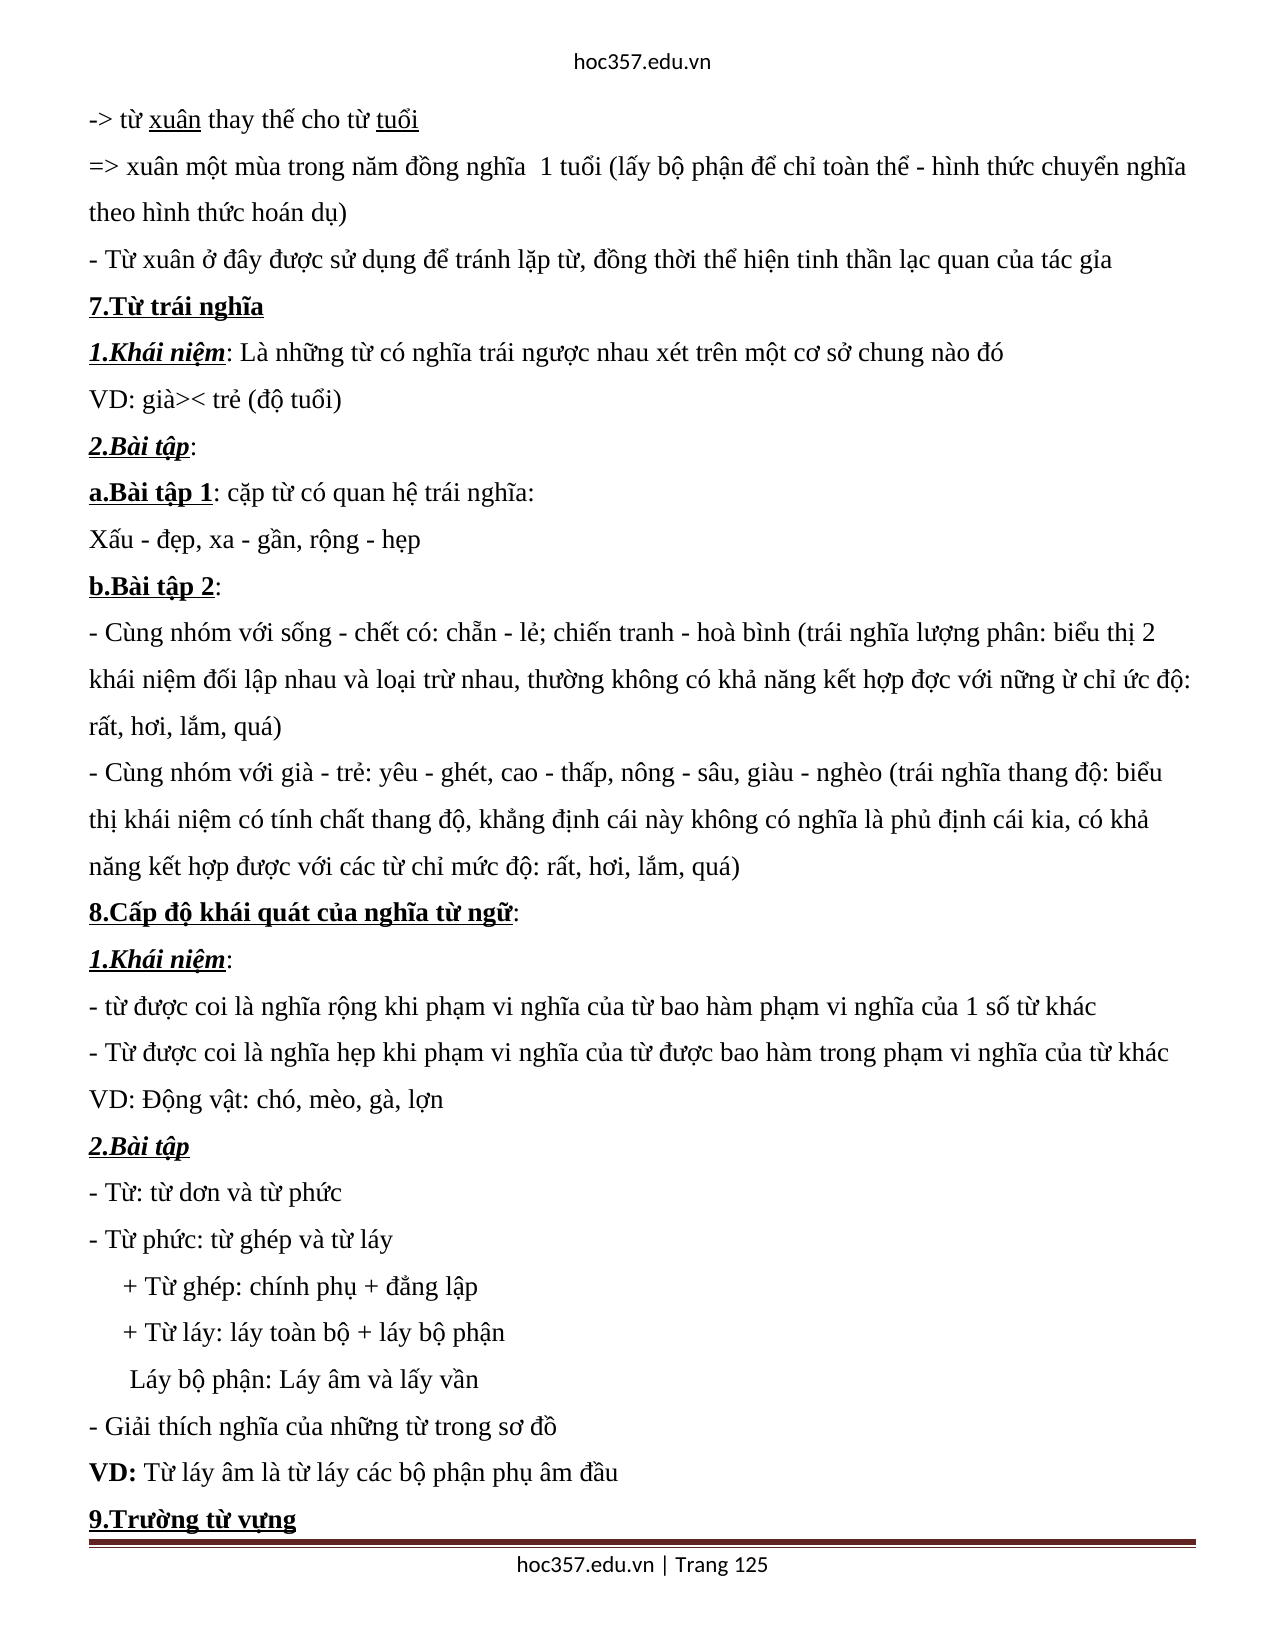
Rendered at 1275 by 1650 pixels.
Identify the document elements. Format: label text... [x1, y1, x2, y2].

text 8.Cấp độ khái quát của nghĩa từ ngữ: [89, 896, 1196, 928]
text - Giải thích nghĩa của những từ trong sơ đồ [89, 1410, 1196, 1441]
text 9.Trường từ vựng [89, 1503, 1196, 1534]
text - Từ: từ dơn và từ phức [89, 1176, 1196, 1208]
text 1.Khái niệm: Là những từ có nghĩa trái ngược nhau xét trên một cơ sở chung nào đó [89, 336, 1196, 368]
text 7.Từ trái nghĩa [89, 290, 1196, 321]
text 2.Bài tập [89, 1130, 1196, 1161]
text - từ được coi là nghĩa rộng khi phạm vi nghĩa của từ bao hàm phạm vi nghĩa của 1 số từ khác [89, 990, 1196, 1021]
text 1.Khái niệm: [89, 943, 1196, 974]
text a.Bài tập 1: cặp từ có quan hệ trái nghĩa: [89, 476, 1196, 508]
text => xuân một mùa trong năm đồng nghĩa 1 tuổi (lấy bộ phận để chỉ toàn thể - hình thức chuyển nghĩa theo hình thức hoán dụ) [89, 150, 1196, 228]
text b.Bài tập 2: [89, 570, 1196, 601]
text - Từ xuân ở đây được sử dụng để tránh lặp từ, đồng thời thể hiện tinh thần lạc quan của tác gỉa [89, 243, 1196, 274]
text - Cùng nhóm với già - trẻ: yêu - ghét, cao - thấp, nông - sâu, giàu - nghèo (trái nghĩa thang độ: biểu thị khái niệm có tính chất thang độ, khẳng định cái này không có nghĩa là phủ định cái kia, có khả năng kết hợp được với các từ chỉ mức độ: rất, hơi, lắm, quá) [89, 756, 1196, 881]
text Xấu - đẹp, xa - gần, rộng - hẹp [89, 523, 1196, 554]
text Láy bộ phận: Láy âm và lấy vần [89, 1363, 1196, 1394]
text - Từ được coi là nghĩa hẹp khi phạm vi nghĩa của từ được bao hàm trong phạm vi nghĩa của từ khác [89, 1036, 1196, 1068]
text - Cùng nhóm với sống - chết có: chẵn - lẻ; chiến tranh - hoà bình (trái nghĩa lượng phân: biểu thị 2 khái niệm đối lập nhau và loại trừ nhau, thường không có khả năng kết hợp đợc với nững ừ chỉ ức độ: rất, hơi, lắm, quá) [89, 616, 1196, 741]
text + Từ ghép: chính phụ + đẳng lập [89, 1270, 1196, 1301]
text - Từ phức: từ ghép và từ láy [89, 1223, 1196, 1254]
text VD: già>< trẻ (độ tuổi) [89, 383, 1196, 414]
text VD: Động vật: chó, mèo, gà, lợn [89, 1083, 1196, 1114]
text VD: Từ láy âm là từ láy các bộ phận phụ âm đầu [89, 1456, 1196, 1488]
text -> từ xuân thay thế cho từ tuổi [89, 103, 1196, 134]
text 2.Bài tập: [89, 430, 1196, 461]
text + Từ láy: láy toàn bộ + láy bộ phận [89, 1316, 1196, 1348]
